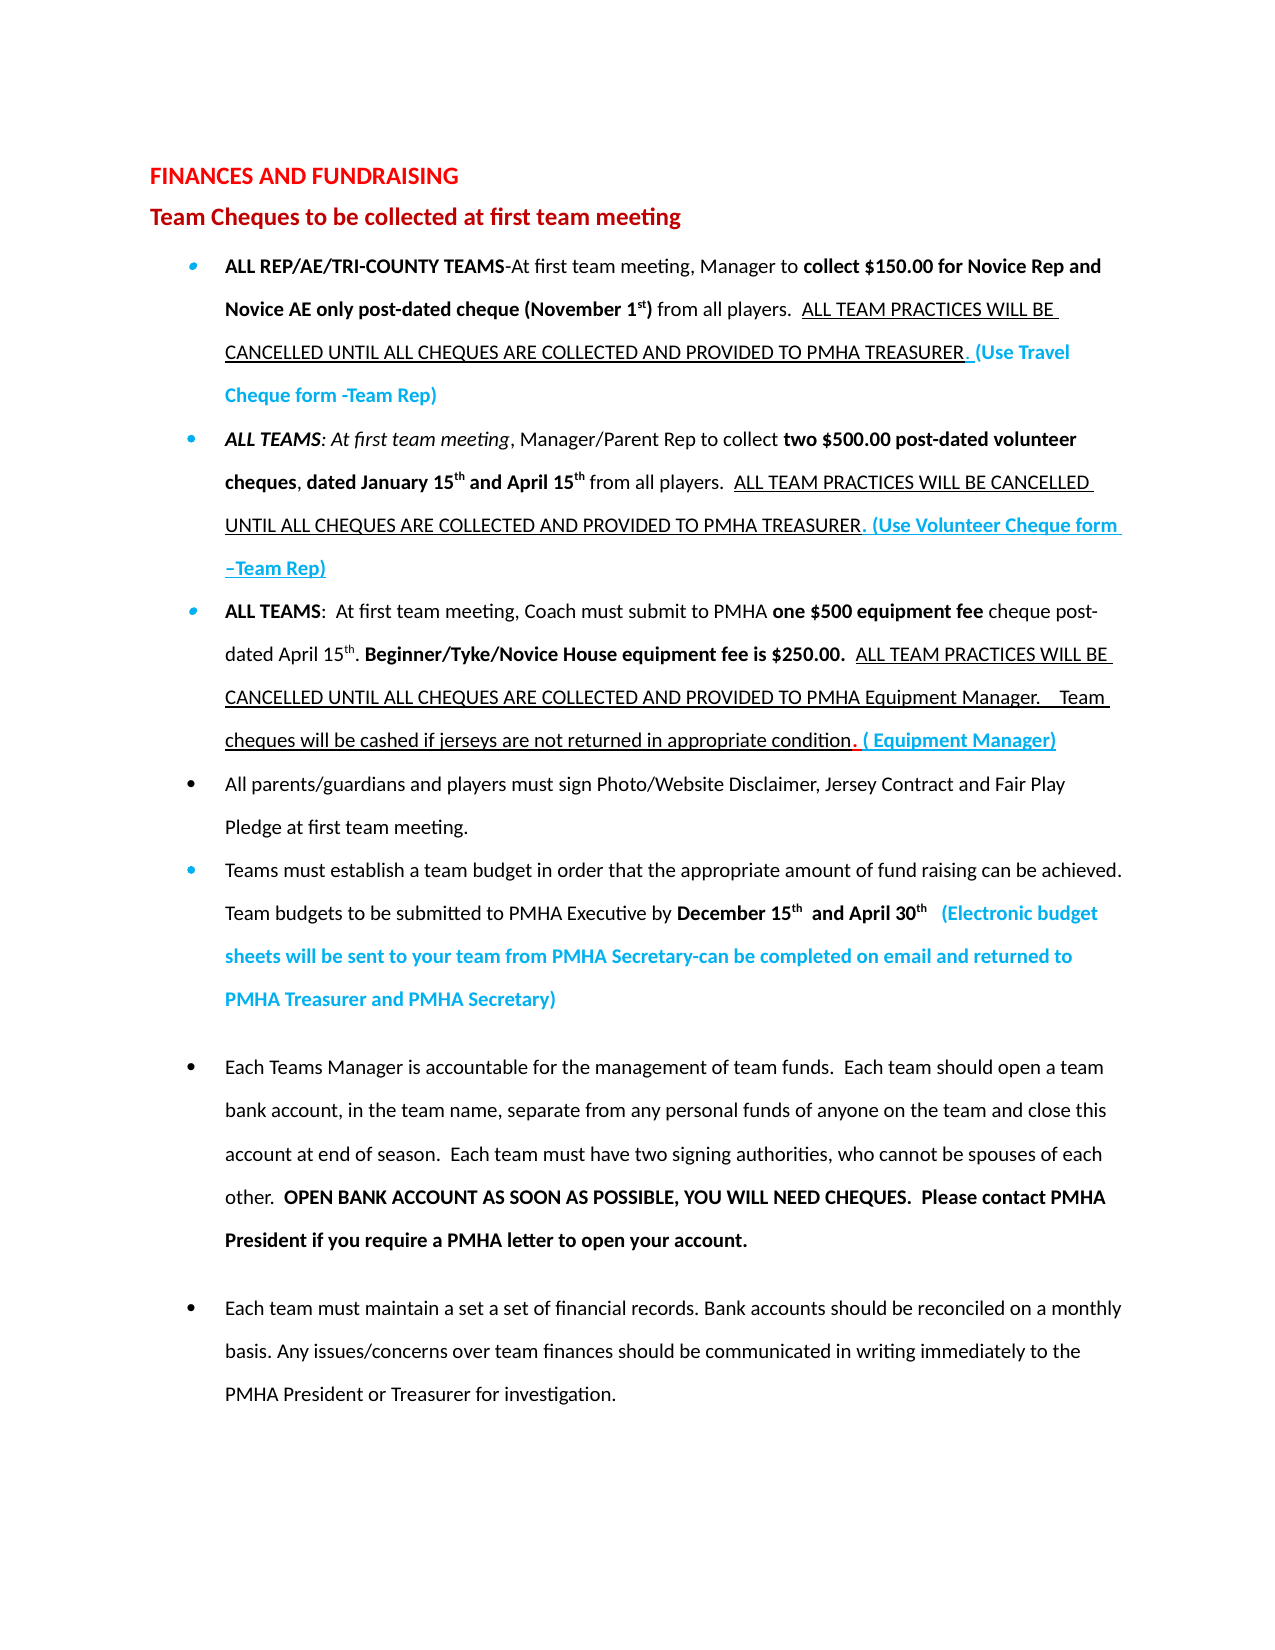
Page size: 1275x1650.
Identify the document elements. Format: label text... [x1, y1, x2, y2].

text Team Cheques to be collected at first team meeting [150, 201, 1125, 232]
list ALL REP/AE/TRI-COUNTY TEAMS-At first team meeting, Manager to collect $150.00 for Novice Rep and Novice AE only post-dated cheque (November 1st) from all players. ALL TEAM PRACTICES WILL BE CANCELLED UNTIL ALL CHEQUES ARE COLLECTED AND PROVIDED TO PMHA TREASURER. (Use Travel Cheque form -Team Rep) [187, 253, 1125, 408]
list Teams must establish a team budget in order that the appropriate amount of fund raising can be achieved. Team budgets to be submitted to PMHA Executive by December 15th and April 30th (Electronic budget sheets will be sent to your team from PMHA Secretary-can be completed on email and returned to PMHA Treasurer and PMHA Secretary) [187, 857, 1125, 1012]
text FINANCES AND FUNDRAISING [150, 160, 1125, 191]
list All parents/guardians and players must sign Photo/Website Disclaimer, Jersey Contract and Fair Play Pledge at first team meeting. [187, 771, 1125, 839]
list ALL TEAMS: At first team meeting, Manager/Parent Rep to collect two $500.00 post-dated volunteer cheques, dated January 15th and April 15th from all players. ALL TEAM PRACTICES WILL BE CANCELLED UNTIL ALL CHEQUES ARE COLLECTED AND PROVIDED TO PMHA TREASURER. (Use Volunteer Cheque form –Team Rep) [187, 426, 1125, 581]
list ALL TEAMS: At first team meeting, Coach must submit to PMHA one $500 equipment fee cheque post-dated April 15th. Beginner/Tyke/Novice House equipment fee is $250.00. ALL TEAM PRACTICES WILL BE CANCELLED UNTIL ALL CHEQUES ARE COLLECTED AND PROVIDED TO PMHA Equipment Manager. Team cheques will be cashed if jerseys are not returned in appropriate condition. ( Equipment Manager) [187, 598, 1125, 753]
list Each team must maintain a set a set of financial records. Bank accounts should be reconciled on a monthly basis. Any issues/concerns over team finances should be communicated in writing immediately to the PMHA President or Treasurer for investigation. [187, 1295, 1125, 1407]
list Each Teams Manager is accountable for the management of team funds. Each team should open a team bank account, in the team name, separate from any personal funds of anyone on the team and close this account at end of season. Each team must have two signing authorities, who cannot be spouses of each other. OPEN BANK ACCOUNT AS SOON AS POSSIBLE, YOU WILL NEED CHEQUES. Please contact PMHA President if you require a PMHA letter to open your account. [187, 1054, 1125, 1252]
